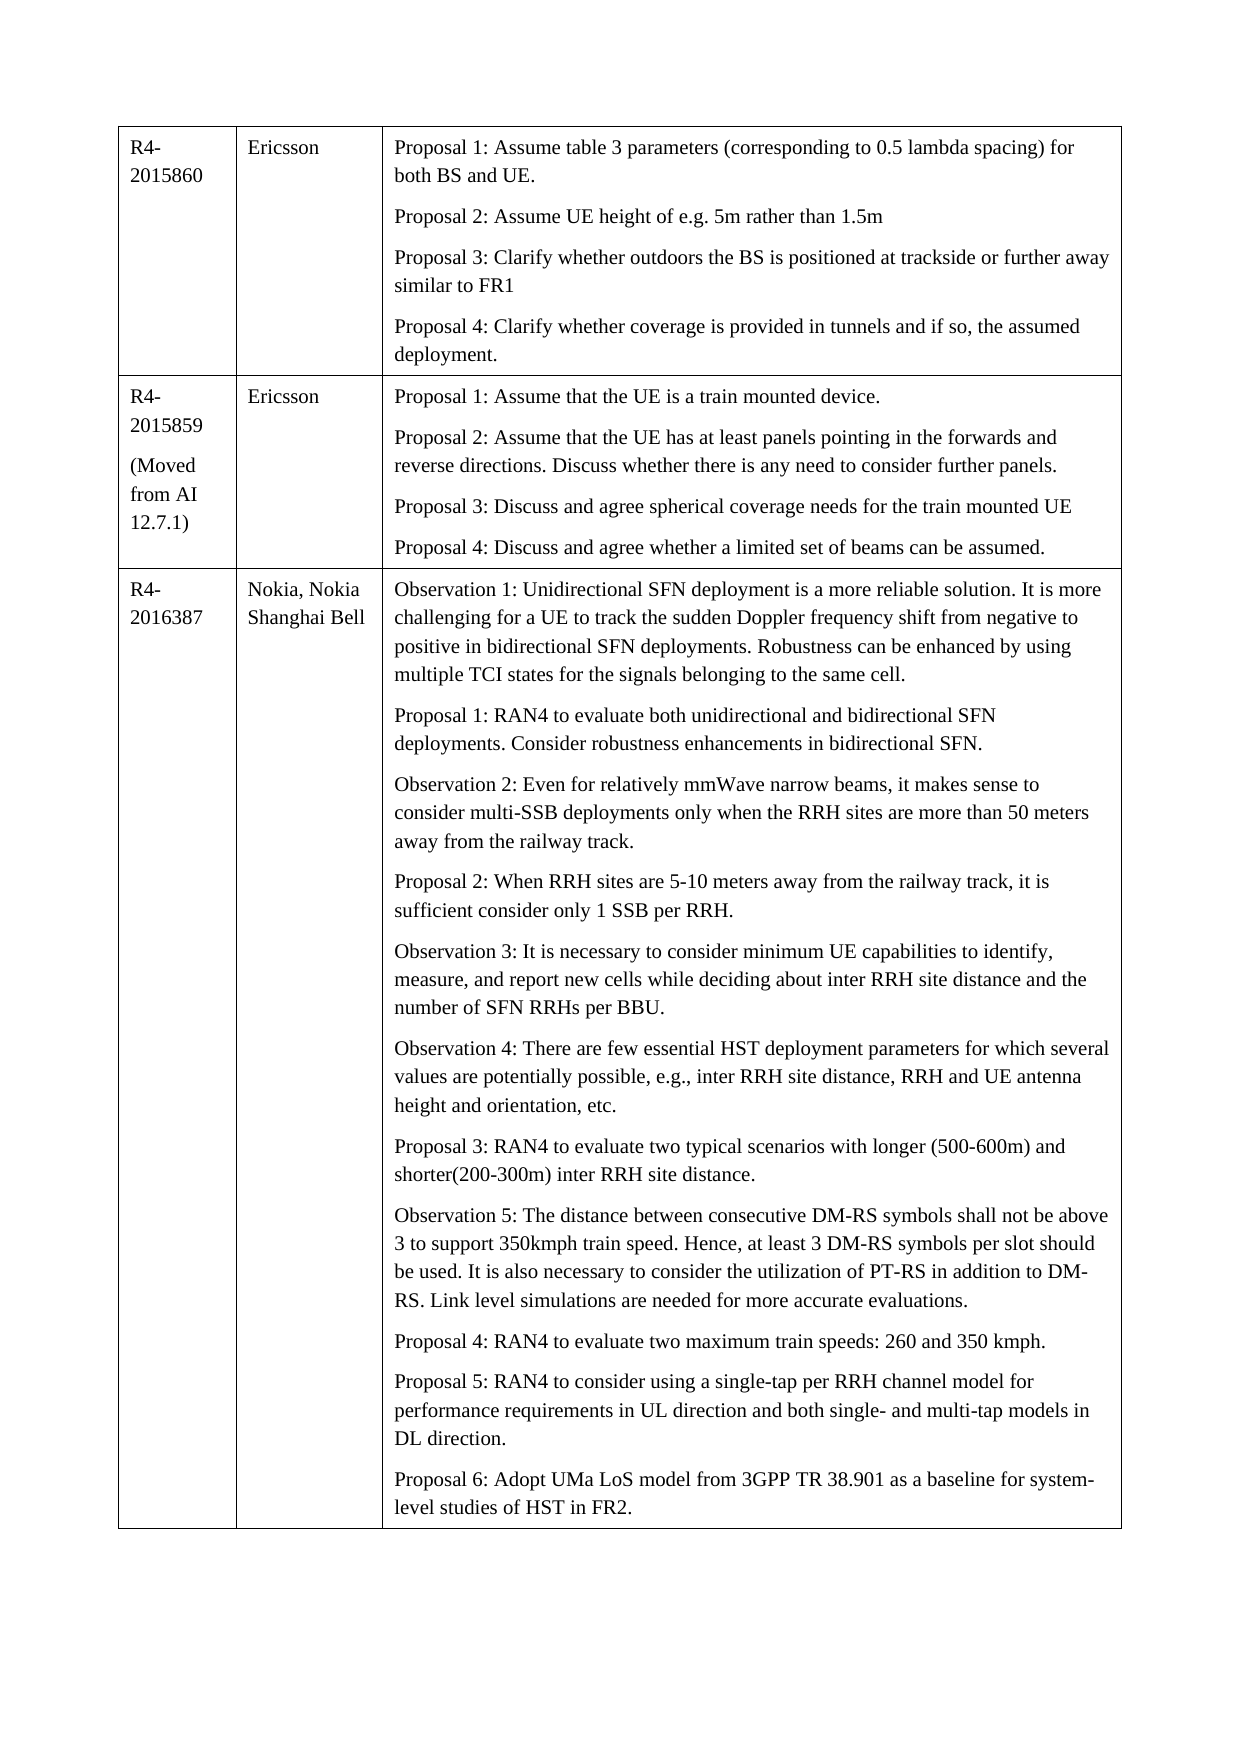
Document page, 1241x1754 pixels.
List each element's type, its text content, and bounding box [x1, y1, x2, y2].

table_cell R4-2015860 [119, 127, 236, 375]
table_cell Ericsson [237, 127, 382, 375]
table_cell Proposal 1: Assume table 3 parameters (corresponding to 0.5 lambda spacing) for both BS and UE. Proposal 2: Assume UE height of e.g. 5m rather than 1.5m Proposal 3: Clarify whether outdoors the BS is positioned at trackside or further away similar to FR1 Proposal 4: Clarify whether coverage is provided in tunnels and if so, the assumed deployment. [383, 127, 1121, 375]
table_cell Proposal 1: Assume that the UE is a train mounted device. Proposal 2: Assume that the UE has at least panels pointing in the forwards and reverse directions. Discuss whether there is any need to consider further panels. Proposal 3: Discuss and agree spherical coverage needs for the train mounted UE Proposal 4: Discuss and agree whether a limited set of beams can be assumed. [383, 376, 1121, 568]
table_cell R4-2016387 [119, 569, 236, 1528]
table_cell Ericsson [237, 376, 382, 568]
table_cell Observation 1: Unidirectional SFN deployment is a more reliable solution. It is more challenging for a UE to track the sudden Doppler frequency shift from negative to positive in bidirectional SFN deployments. Robustness can be enhanced by using multiple TCI states for the signals belonging to the same cell. Proposal 1: RAN4 to evaluate both unidirectional and bidirectional SFN deployments. Consider robustness enhancements in bidirectional SFN. Observation 2: Even for relatively mmWave narrow beams, it makes sense to consider multi-SSB deployments only when the RRH sites are more than 50 meters away from the railway track. Proposal 2: When RRH sites are 5-10 meters away from the railway track, it is sufficient consider only 1 SSB per RRH. Observation 3: It is necessary to consider minimum UE capabilities to identify, measure, and report new cells while deciding about inter RRH site distance and the number of SFN RRHs per BBU. Observation 4: There are few essential HST deployment parameters for which several values are potentially possible, e.g., inter RRH site distance, RRH and UE antenna height and orientation, etc. Proposal 3: RAN4 to evaluate two typical scenarios with longer (500-600m) and shorter(200-300m) inter RRH site distance. Observation 5: The distance between consecutive DM-RS symbols shall not be above 3 to support 350kmph train speed. Hence, at least 3 DM-RS symbols per slot should be used. It is also necessary to consider the utilization of PT-RS in addition to DM-RS. Link level simulations are needed for more accurate evaluations. Proposal 4: RAN4 to evaluate two maximum train speeds: 260 and 350 kmph. Proposal 5: RAN4 to consider using a single-tap per RRH channel model for performance requirements in UL direction and both single- and multi-tap models in DL direction. Proposal 6: Adopt UMa LoS model from 3GPP TR 38.901 as a baseline for system-level studies of HST in FR2. [383, 569, 1121, 1528]
table_cell Nokia, Nokia Shanghai Bell [237, 569, 382, 1528]
table_cell R4-2015859 (Moved from AI 12.7.1) [119, 376, 236, 568]
